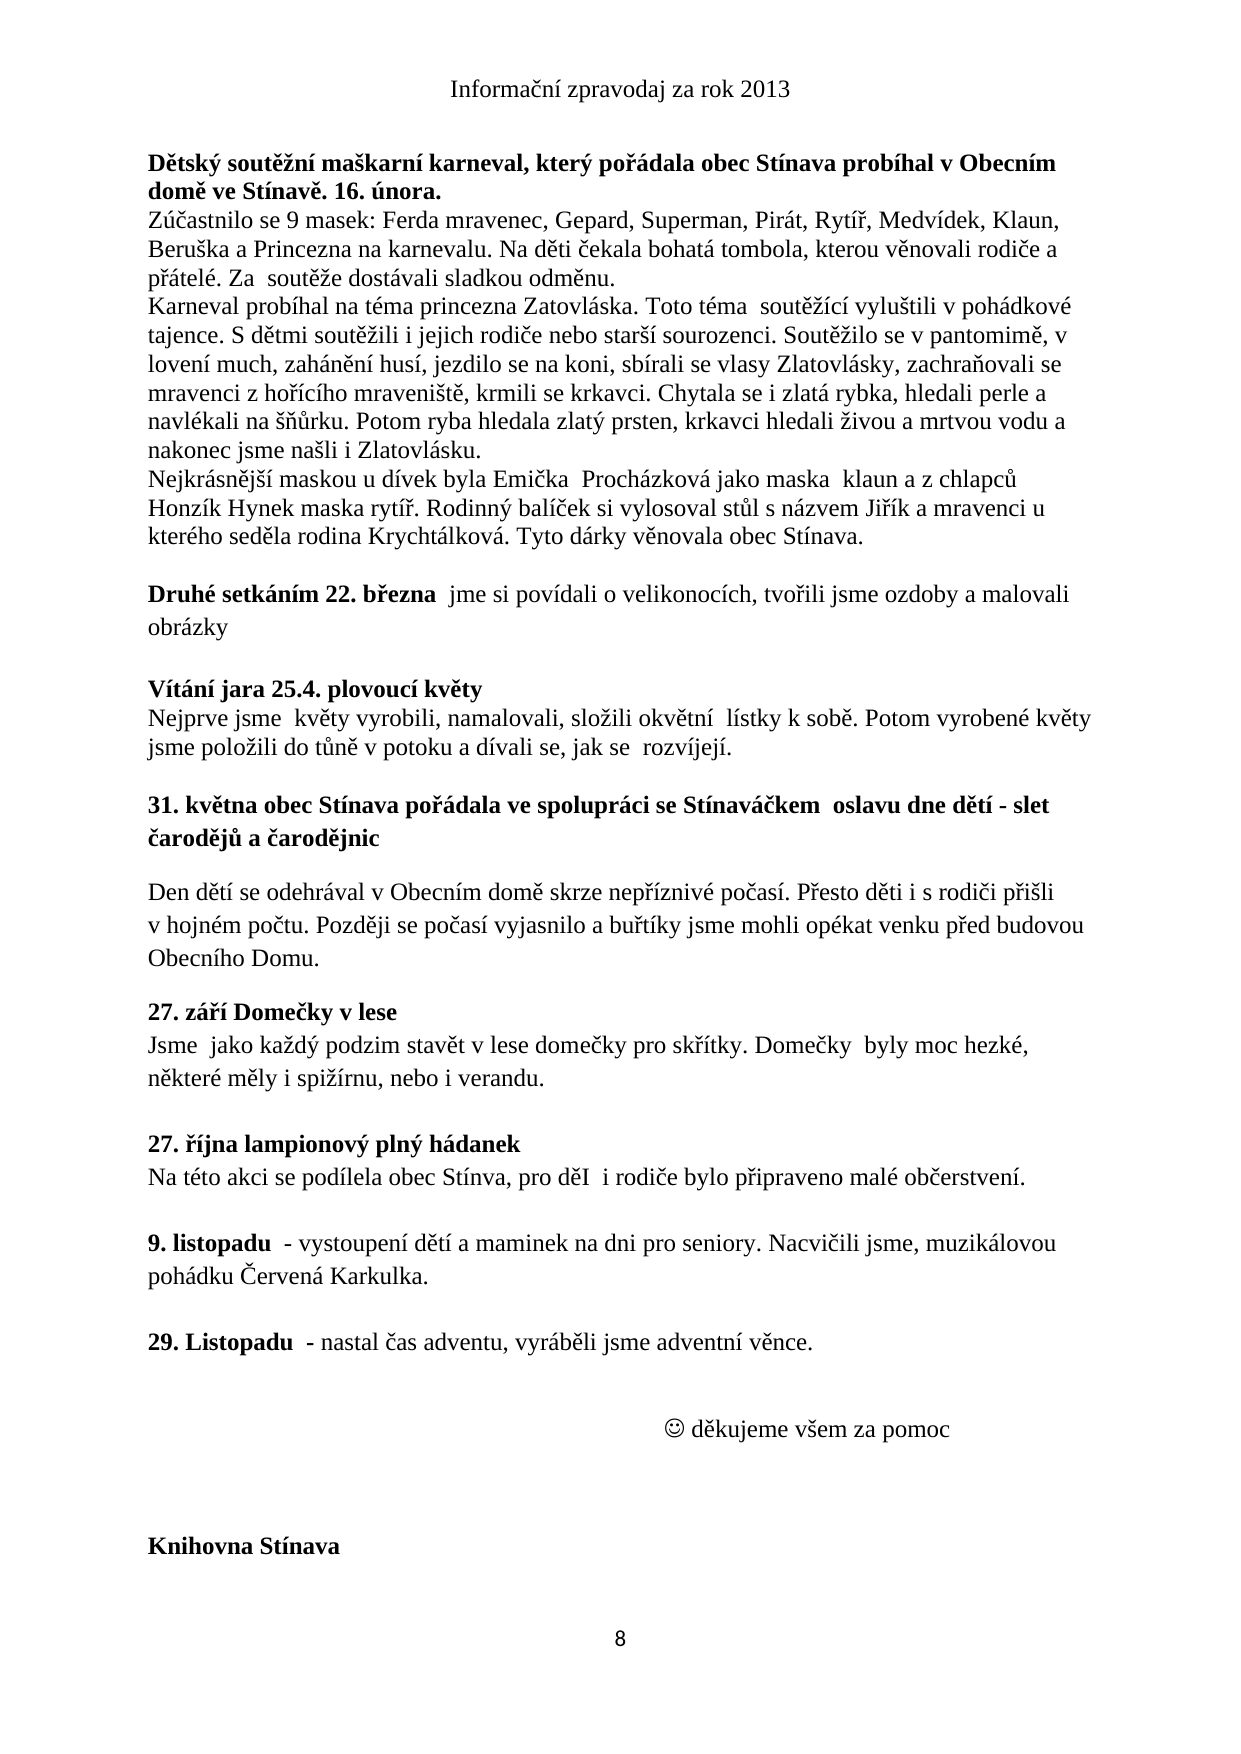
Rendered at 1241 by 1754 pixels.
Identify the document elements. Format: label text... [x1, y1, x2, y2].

text Zúčastnilo se 9 masek: Ferda mravenec, Gepard, Superman, Pirát, Rytíř, Medvídek, Klaun, Beruška a Princezna na karnevalu. Na děti čekala bohatá tombola, kterou věnovali rodiče a přátelé. Za soutěže dostávali sladkou odměnu. [148, 205, 1093, 291]
text 9. listopadu - vystoupení dětí a maminek na dni pro seniory. Nacvičili jsme, muzikálovou pohádku Červená Karkulka. [148, 1228, 1093, 1289]
text 31. května obec Stínava pořádala ve spolupráci se Stínaváčkem oslavu dne dětí - slet čarodějů a čarodějnic [148, 790, 1093, 852]
text Knihovna Stínava [148, 1531, 1093, 1559]
text Karneval probíhal na téma princezna Zatovláska. Toto téma soutěžící vyluštili v pohádkové tajence. S dětmi soutěžili i jejich rodiče nebo starší sourozenci. Soutěžilo se v pantomimě, v lovení much, zahánění husí, jezdilo se na koni, sbírali se vlasy Zlatovlásky, zachraňovali se mravenci z hořícího mraveniště, krmili se krkavci. Chytala se i zlatá rybka, hledali perle a navlékali na šňůrku. Potom ryba hledala zlatý prsten, krkavci hledali živou a mrtvou vodu a nakonec jsme našli i Zlatovlásku. [148, 291, 1093, 464]
text Druhé setkáním 22. března jme si povídali o velikonocích, tvořili jsme ozdoby a malovali obrázky [148, 579, 1093, 641]
text Na této akci se podílela obec Stínva, pro děI i rodiče bylo připraveno malé občerstvení. [148, 1162, 1093, 1191]
text Nejprve jsme květy vyrobili, namalovali, složili okvětní lístky k sobě. Potom vyrobené květy jsme položili do tůně v potoku a dívali se, jak se rozvíjejí. [148, 703, 1093, 761]
text Dětský soutěžní maškarní karneval, který pořádala obec Stínava probíhal v Obecním domě ve Stínavě. 16. února. [148, 148, 1093, 205]
text 27. října lampionový plný hádanek [148, 1129, 1093, 1157]
text Nejkrásnější maskou u dívek byla Emička Procházková jako maska klaun a z chlapců Honzík Hynek maska rytíř. Rodinný balíček si vylosoval stůl s názvem Jiřík a mravenci u kterého seděla rodina Krychtálková. Tyto dárky věnovala obec Stínava. [148, 464, 1093, 550]
text 27. září Domečky v lese [148, 997, 1093, 1025]
text Den dětí se odehrával v Obecním domě skrze nepříznivé počasí. Přesto děti i s rodiči přišli v hojném počtu. Později se počasí vyjasnilo a buřtíky jsme mohli opékat venku před budovou Obecního Domu. [148, 877, 1093, 972]
text děkujeme všem za pomoc [590, 1414, 1093, 1442]
text Jsme jako každý podzim stavět v lese domečky pro skřítky. Domečky byly moc hezké, některé měly i spižírnu, nebo i verandu. [148, 1030, 1093, 1091]
text Vítání jara 25.4. plovoucí květy [148, 674, 1093, 703]
text 29. Listopadu - nastal čas adventu, vyráběli jsme adventní věnce. [148, 1327, 1093, 1356]
